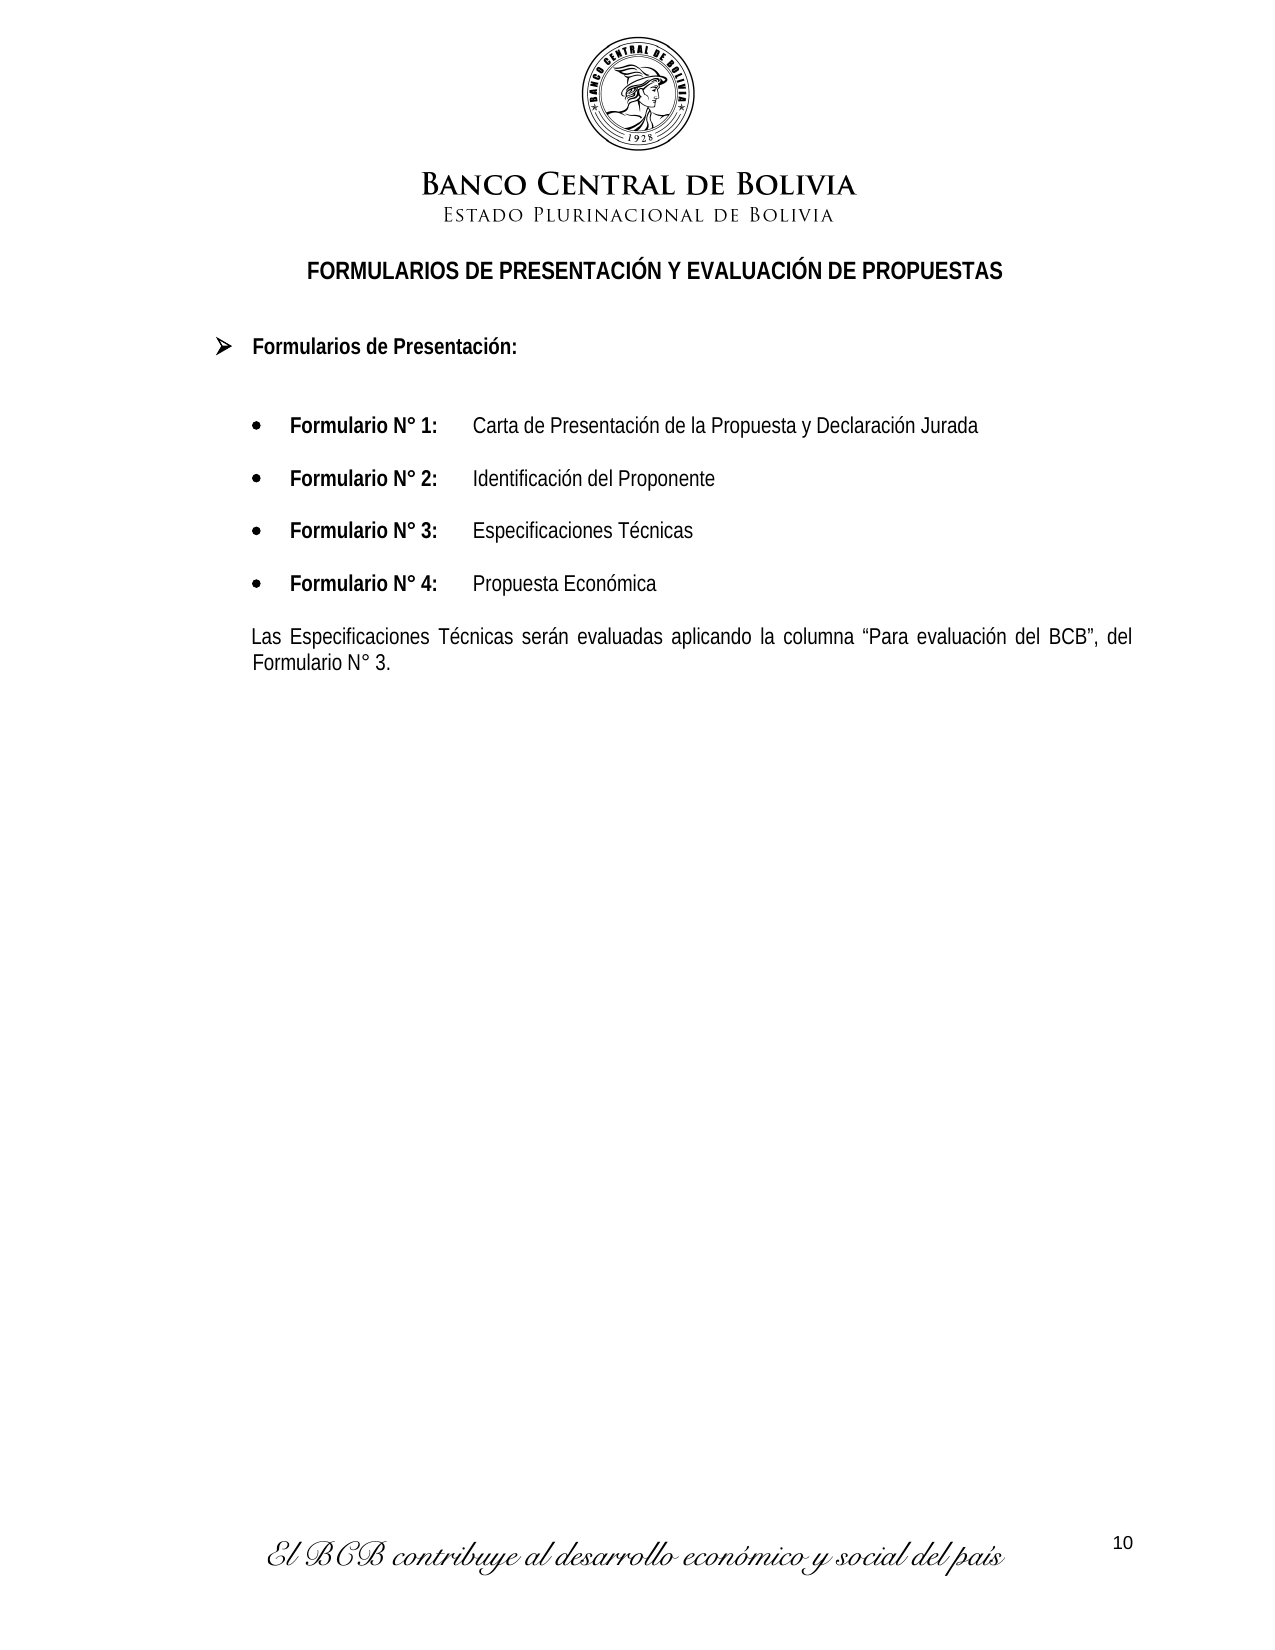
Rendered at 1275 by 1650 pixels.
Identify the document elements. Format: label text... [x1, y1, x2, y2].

text FORMULARIOS DE PRESENTACIÓN Y EVALUACIÓN DE PROPUESTAS [177, 232, 1133, 285]
list Formularios de Presentación: [215, 333, 1133, 359]
picture [0, 0, 1273, 232]
list Formulario N° 2: Identificación del Proponente [252, 465, 1133, 491]
picture [267, 1541, 1005, 1576]
list Formulario N° 3: Especificaciones Técnicas [252, 517, 1133, 544]
text Las Especificaciones Técnicas serán evaluadas aplicando la columna “Para evaluación del BCB”, del Formulario N° 3. [251, 623, 1133, 676]
list Formulario N° 4: Propuesta Económica [252, 570, 1133, 596]
list Formulario N° 1: Carta de Presentación de la Propuesta y Declaración Jurada [252, 412, 1133, 438]
